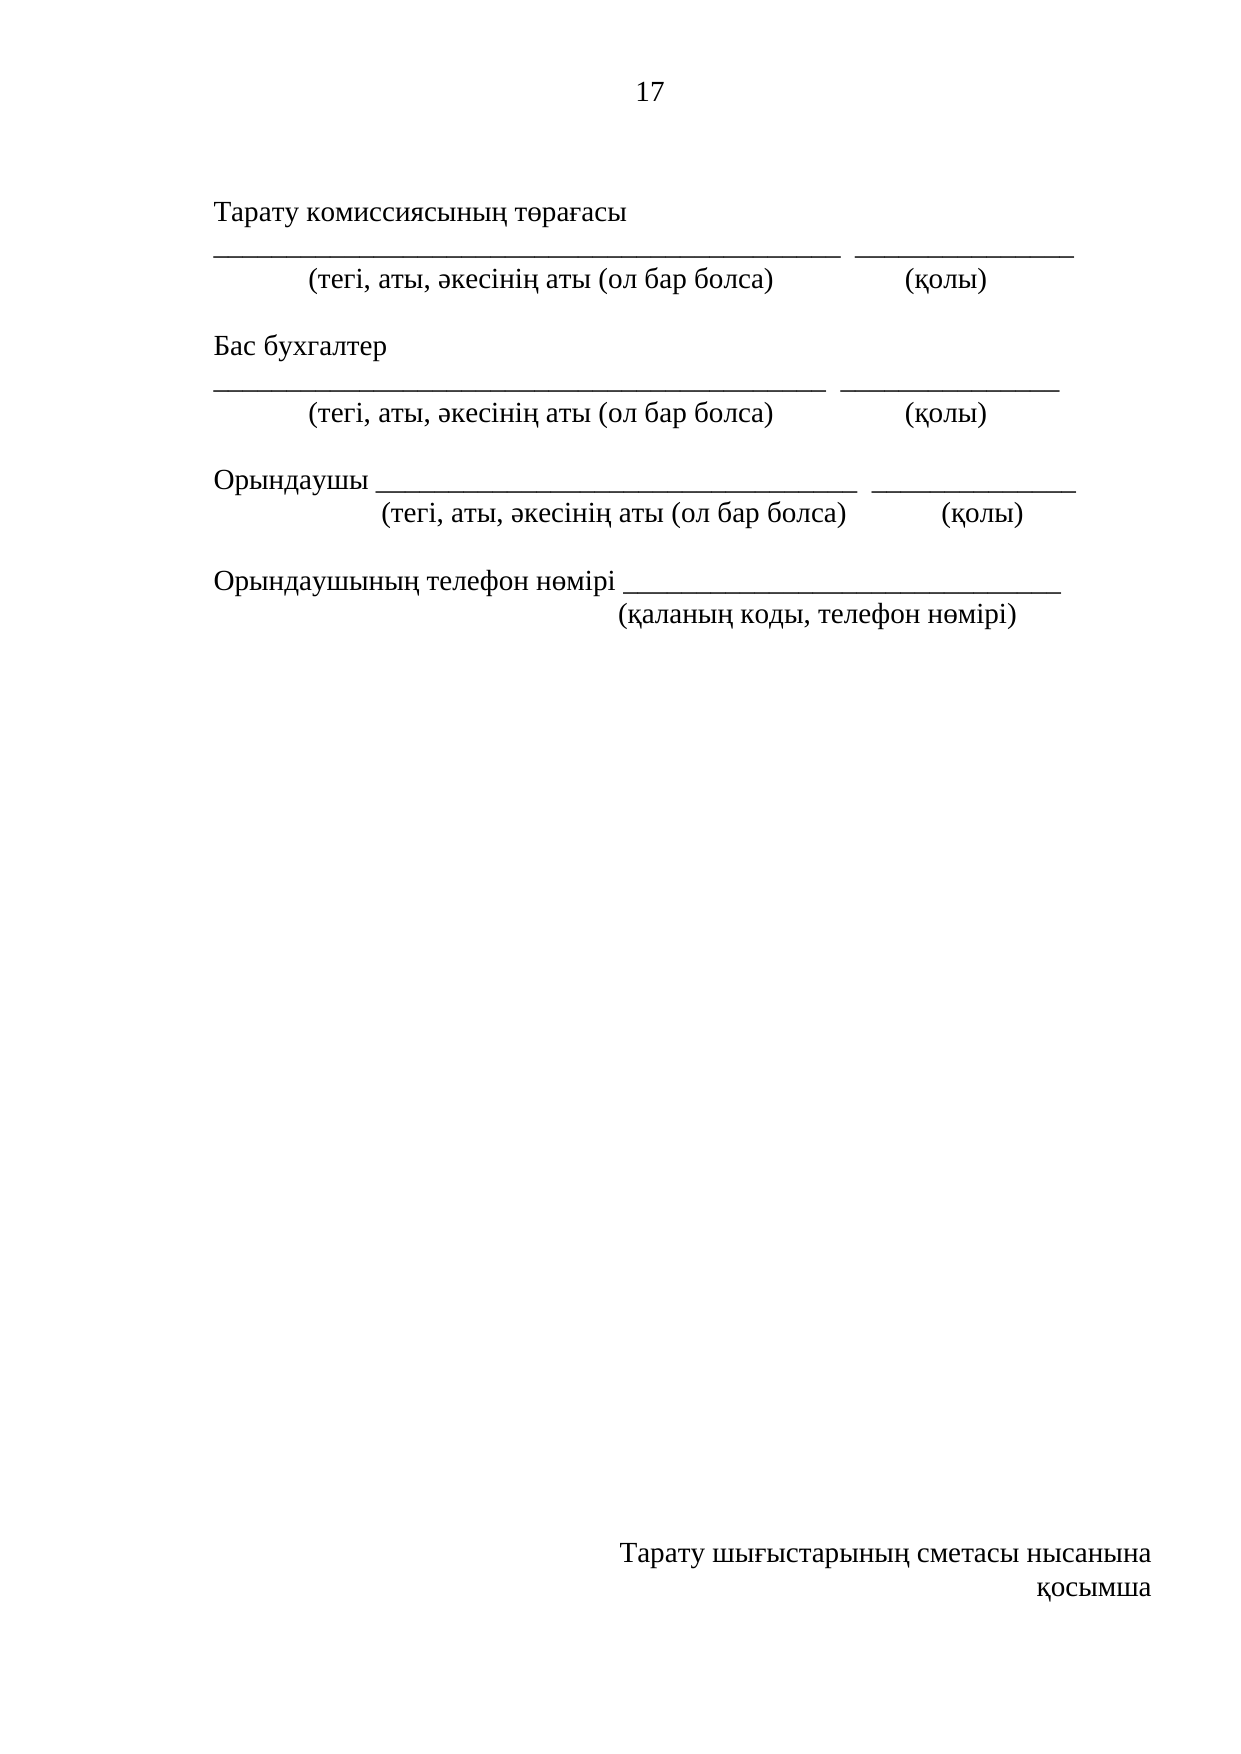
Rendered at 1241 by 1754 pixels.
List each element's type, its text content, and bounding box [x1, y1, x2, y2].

text қосымша [148, 1569, 1152, 1602]
text Тарату комиссиясының төрағасы ___________________________________________ _______________ (тегі, аты, әкесінің аты (ол бар болса) (қолы) [148, 194, 1152, 328]
text (қаланың коды, телефон нөмірі) [148, 596, 1152, 630]
text Тарату шығыстарының сметасы нысанына [148, 1535, 1152, 1569]
text __________________________________________ _______________ (тегі, аты, әкесінің аты (ол бар болса) (қолы) [148, 361, 1152, 462]
text Орындаушының телефон нөмірі ______________________________ [148, 563, 1152, 596]
text Орындаушы _________________________________ ______________ (тегі, аты, әкесінің аты (ол бар болса) (қолы) [148, 462, 1152, 563]
text Бас бухгалтер [148, 328, 1152, 361]
